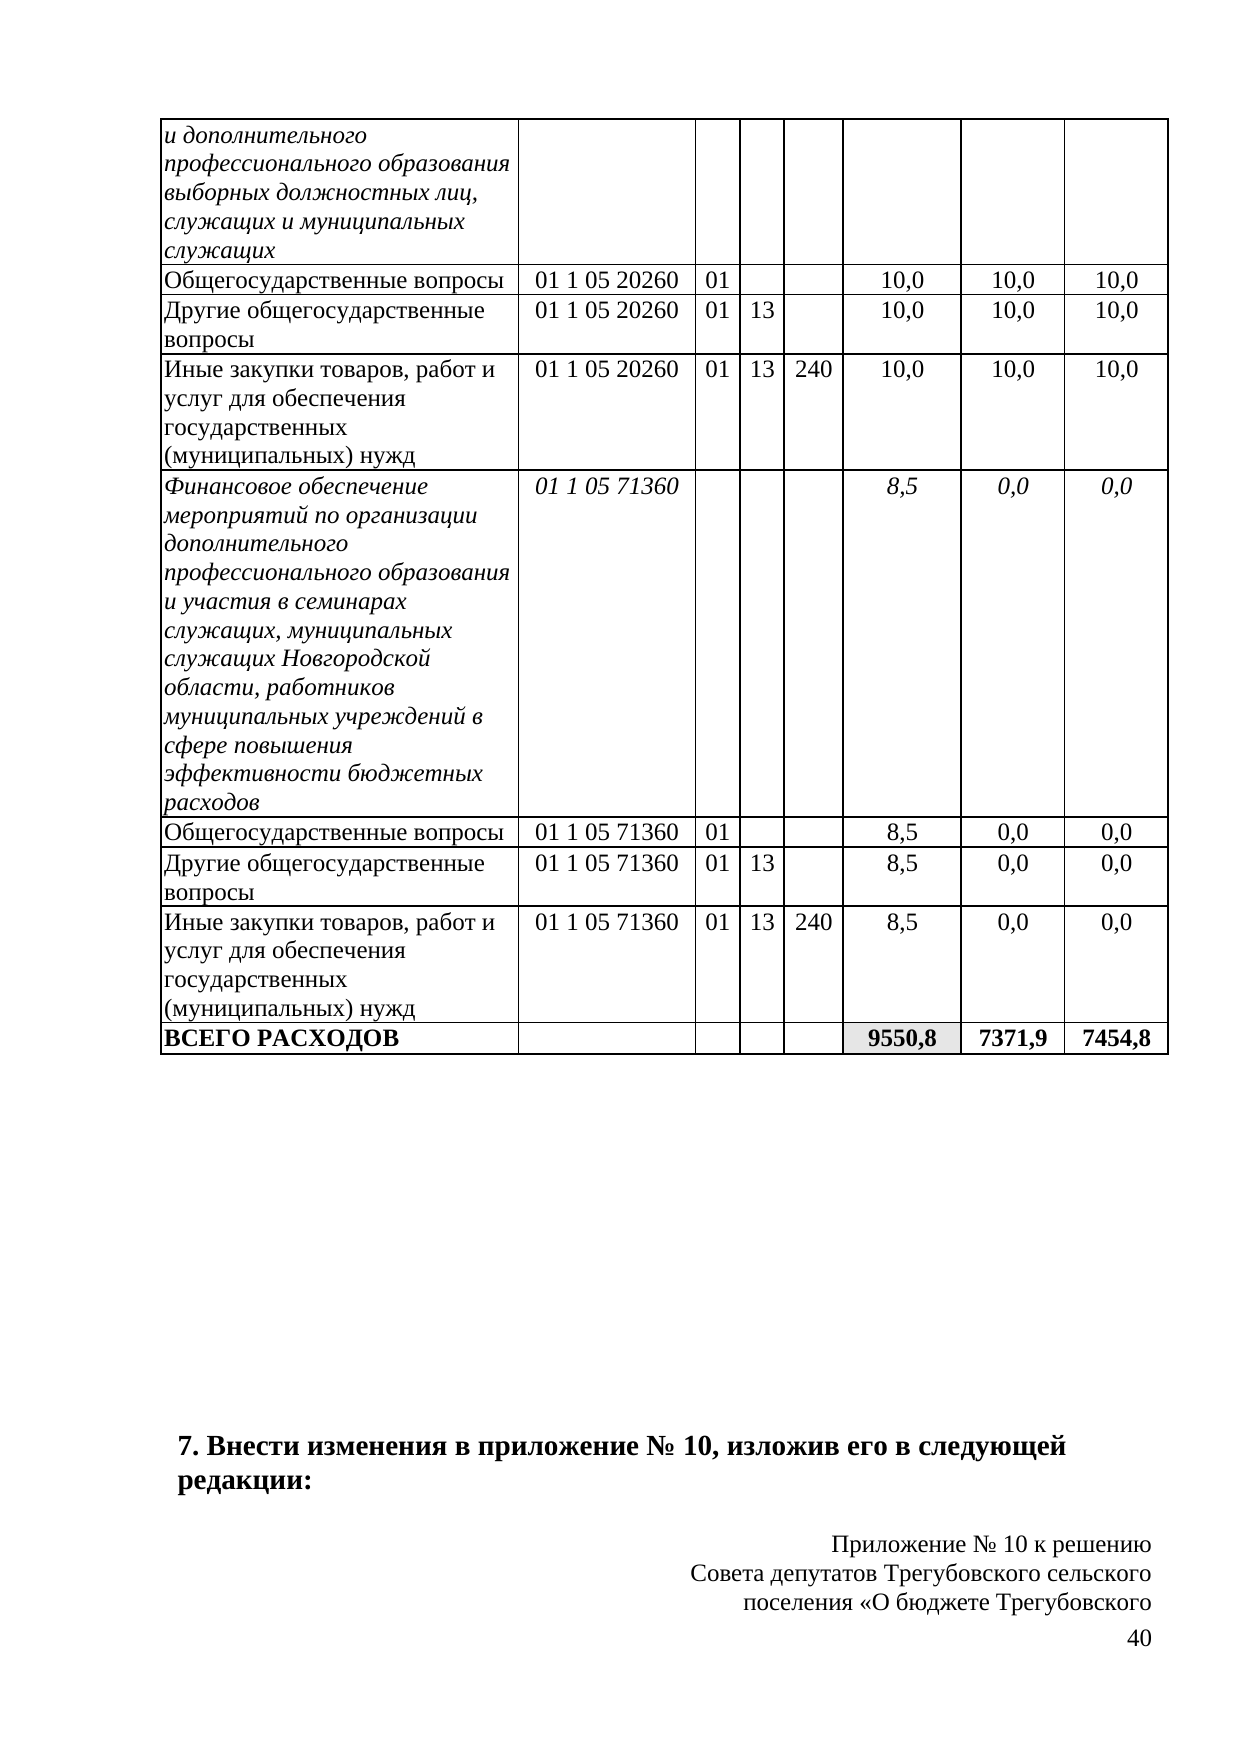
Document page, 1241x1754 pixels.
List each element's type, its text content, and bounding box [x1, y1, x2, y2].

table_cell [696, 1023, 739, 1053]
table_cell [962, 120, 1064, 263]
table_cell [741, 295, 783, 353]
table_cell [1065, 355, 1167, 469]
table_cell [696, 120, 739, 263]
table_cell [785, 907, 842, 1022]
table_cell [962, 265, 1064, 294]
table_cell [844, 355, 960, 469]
text 7. Внести изменения в приложение № 10, изложив его в следующей редакции: [177, 1428, 1152, 1496]
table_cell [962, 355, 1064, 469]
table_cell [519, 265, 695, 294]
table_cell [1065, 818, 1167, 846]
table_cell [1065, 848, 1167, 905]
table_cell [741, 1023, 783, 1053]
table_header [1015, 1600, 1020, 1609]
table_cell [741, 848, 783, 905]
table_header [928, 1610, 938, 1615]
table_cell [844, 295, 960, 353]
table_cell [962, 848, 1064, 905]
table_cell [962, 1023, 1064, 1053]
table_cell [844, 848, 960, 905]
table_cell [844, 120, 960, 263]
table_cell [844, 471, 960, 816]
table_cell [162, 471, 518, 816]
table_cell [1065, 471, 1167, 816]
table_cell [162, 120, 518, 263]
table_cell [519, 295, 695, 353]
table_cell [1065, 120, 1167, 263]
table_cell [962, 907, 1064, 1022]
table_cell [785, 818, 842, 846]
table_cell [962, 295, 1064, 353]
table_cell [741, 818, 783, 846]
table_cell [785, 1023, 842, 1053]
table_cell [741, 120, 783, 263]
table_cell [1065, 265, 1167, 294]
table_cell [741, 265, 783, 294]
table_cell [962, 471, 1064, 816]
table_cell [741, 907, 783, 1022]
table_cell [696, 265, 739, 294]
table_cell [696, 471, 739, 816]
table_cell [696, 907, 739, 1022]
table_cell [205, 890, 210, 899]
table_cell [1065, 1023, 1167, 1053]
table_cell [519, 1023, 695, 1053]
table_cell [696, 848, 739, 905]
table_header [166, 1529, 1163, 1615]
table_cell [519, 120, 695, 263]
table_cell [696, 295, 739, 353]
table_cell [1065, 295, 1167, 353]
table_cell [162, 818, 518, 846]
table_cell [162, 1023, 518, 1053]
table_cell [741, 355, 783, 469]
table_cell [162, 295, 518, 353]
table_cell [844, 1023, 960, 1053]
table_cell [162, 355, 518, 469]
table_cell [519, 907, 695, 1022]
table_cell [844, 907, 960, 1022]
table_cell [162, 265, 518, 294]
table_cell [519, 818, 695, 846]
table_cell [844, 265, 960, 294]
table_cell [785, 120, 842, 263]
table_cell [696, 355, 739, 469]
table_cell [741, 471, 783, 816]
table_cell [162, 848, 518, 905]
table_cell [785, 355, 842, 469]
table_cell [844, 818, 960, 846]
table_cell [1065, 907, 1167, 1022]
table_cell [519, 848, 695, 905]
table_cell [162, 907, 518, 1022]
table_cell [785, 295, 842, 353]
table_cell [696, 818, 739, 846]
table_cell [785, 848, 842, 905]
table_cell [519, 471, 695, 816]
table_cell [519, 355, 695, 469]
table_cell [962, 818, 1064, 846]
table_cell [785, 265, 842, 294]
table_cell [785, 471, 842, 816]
